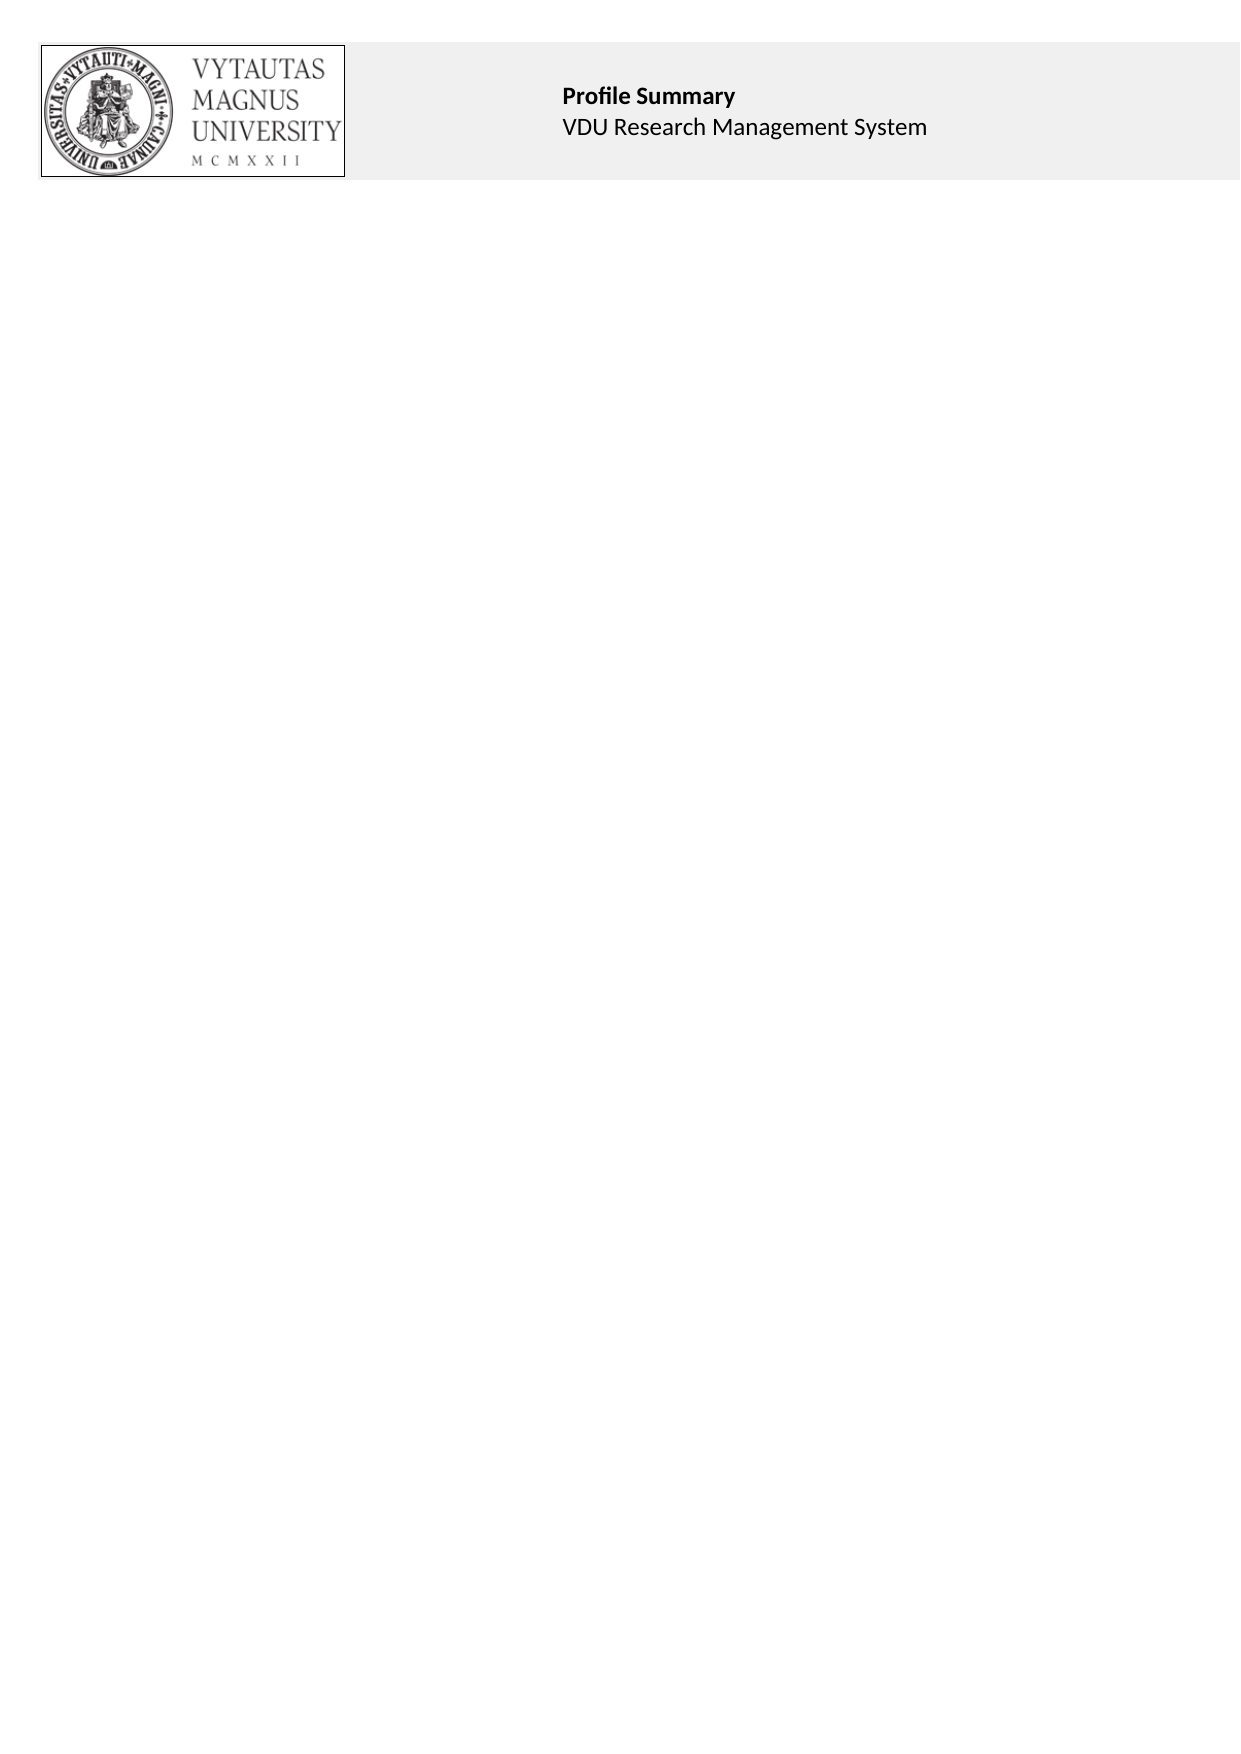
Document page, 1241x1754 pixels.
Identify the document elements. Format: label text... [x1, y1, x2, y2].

picture [42, 46, 344, 176]
table_header [38, 42, 559, 180]
table_header Profile Summary VDU Research Management System https://www.vdu.lt/cris/cris/rp/rp01031 [559, 42, 1240, 180]
